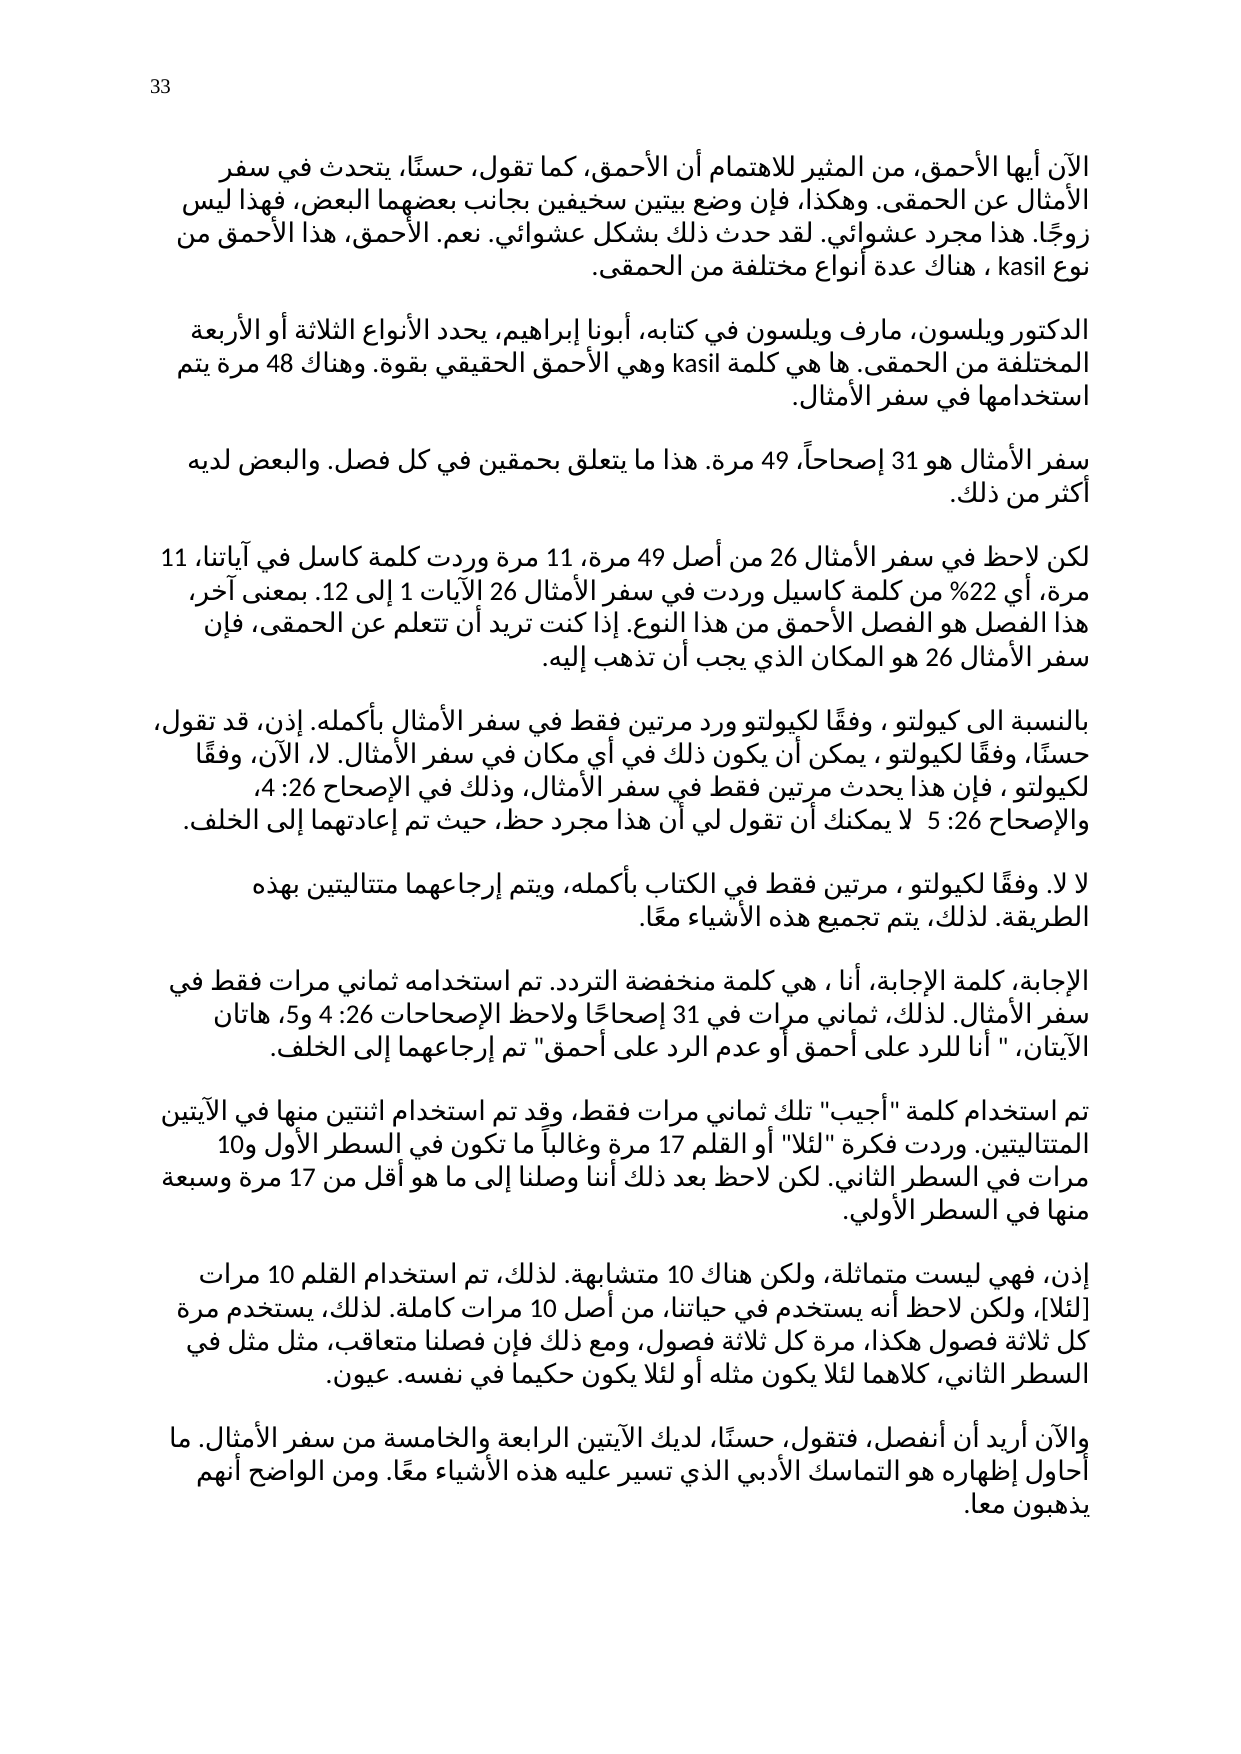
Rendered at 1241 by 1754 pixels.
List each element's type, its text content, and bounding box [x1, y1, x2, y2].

text إذن، فهي ليست متماثلة، ولكن هناك 10 متشابهة. لذلك، تم استخدام القلم 10 مرات [لئلا]، ولكن لاحظ أنه يستخدم في حياتنا، من أصل 10 مرات كاملة. لذلك، يستخدم مرة كل ثلاثة فصول هكذا، مرة كل ثلاثة فصول، ومع ذلك فإن فصلنا متعاقب، مثل مثل في السطر الثاني، كلاهما لئلا يكون مثله أو لئلا يكون حكيما في نفسه. عيون. [150, 1258, 1090, 1390]
text تم استخدام كلمة "أجيب" تلك ثماني مرات فقط، وقد تم استخدام اثنتين منها في الآيتين المتتاليتين. وردت فكرة "لئلا" أو القلم 17 مرة وغالباً ما تكون في السطر الأول و10 مرات في السطر الثاني. لكن لاحظ بعد ذلك أننا وصلنا إلى ما هو أقل من 17 مرة وسبعة منها في السطر الأولي. [150, 1094, 1090, 1227]
text الإجابة، كلمة الإجابة، أنا ، هي كلمة منخفضة التردد. تم استخدامه ثماني مرات فقط في سفر الأمثال. لذلك، ثماني مرات في 31 إصحاحًا ولاحظ الإصحاحات 26: 4 و5، هاتان الآيتان، " أنا للرد على أحمق أو عدم الرد على أحمق" تم إرجاعهما إلى الخلف. [150, 964, 1090, 1063]
text سفر الأمثال هو 31 إصحاحاً، 49 مرة. هذا ما يتعلق بحمقين في كل فصل. والبعض لديه أكثر من ذلك. [150, 443, 1090, 509]
text الدكتور ويلسون، مارف ويلسون في كتابه، أبونا إبراهيم، يحدد الأنواع الثلاثة أو الأربعة المختلفة من الحمقى. ها هي كلمة kasil وهي الأحمق الحقيقي بقوة. وهناك 48 مرة يتم استخدامها في سفر الأمثال. [150, 313, 1090, 412]
text الآن أيها الأحمق، من المثير للاهتمام أن الأحمق، كما تقول، حسنًا، يتحدث في سفر الأمثال عن الحمقى. وهكذا، فإن وضع بيتين سخيفين بجانب بعضهما البعض، فهذا ليس زوجًا. هذا مجرد عشوائي. لقد حدث ذلك بشكل عشوائي. نعم. الأحمق، هذا الأحمق من نوع kasil ، هناك عدة أنواع مختلفة من الحمقى. [150, 150, 1090, 282]
text لكن لاحظ في سفر الأمثال 26 من أصل 49 مرة، 11 مرة وردت كلمة كاسل في آياتنا، 11 مرة، أي 22% من كلمة كاسيل وردت في سفر الأمثال 26 الآيات 1 إلى 12. بمعنى آخر، هذا الفصل هو الفصل الأحمق من هذا النوع. إذا كنت تريد أن تتعلم عن الحمقى، فإن سفر الأمثال 26 هو المكان الذي يجب أن تذهب إليه. [150, 541, 1090, 673]
text لا لا. وفقًا لكيولتو ، مرتين فقط في الكتاب بأكمله، ويتم إرجاعهما متتاليتين بهذه الطريقة. لذلك، يتم تجميع هذه الأشياء معًا. [150, 867, 1090, 933]
text بالنسبة الى كيولتو ، وفقًا لكيولتو ورد مرتين فقط في سفر الأمثال بأكمله. إذن، قد تقول، حسنًا، وفقًا لكيولتو ، يمكن أن يكون ذلك في أي مكان في سفر الأمثال. لا، الآن، وفقًا لكيولتو ، فإن هذا يحدث مرتين فقط في سفر الأمثال، وذلك في الإصحاح 26: 4، والإصحاح 26: 5. لا يمكنك أن تقول لي أن هذا مجرد حظ، حيث تم إعادتهما إلى الخلف. [150, 704, 1090, 836]
text والآن أريد أن أنفصل، فتقول، حسنًا، لديك الآيتين الرابعة والخامسة من سفر الأمثال. ما أحاول إظهاره هو التماسك الأدبي الذي تسير عليه هذه الأشياء معًا. ومن الواضح أنهم يذهبون معا. [150, 1421, 1090, 1520]
